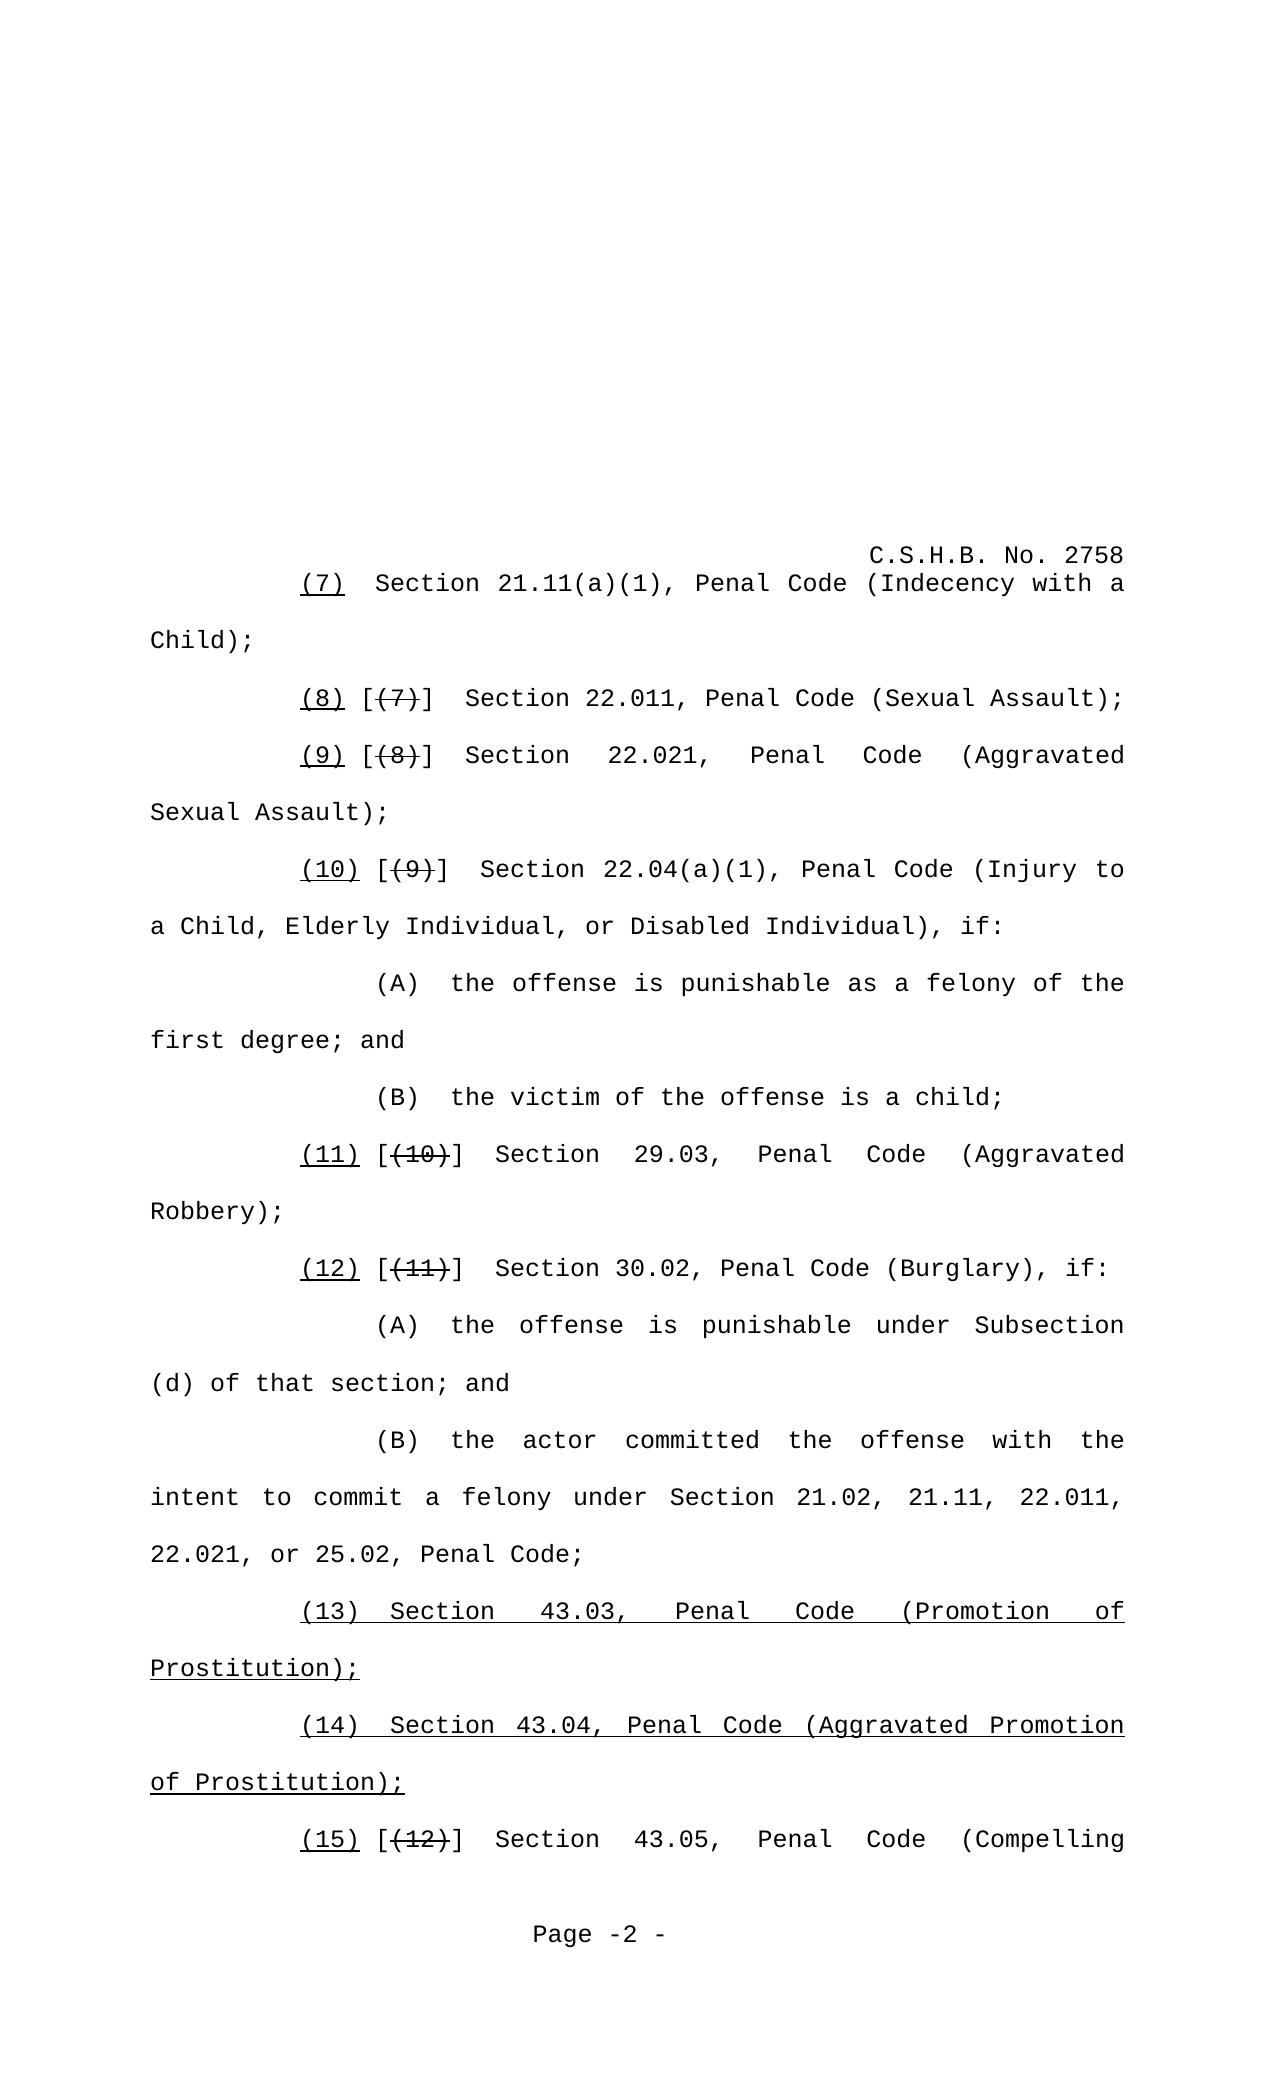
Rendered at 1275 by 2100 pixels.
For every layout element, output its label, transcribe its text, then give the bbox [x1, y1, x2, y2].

text (A) the offense is punishable under Subsection (d) of that section; and [150, 1313, 1125, 1398]
text (B) the victim of the offense is a child; [150, 1084, 1125, 1113]
text (7) Section 21.11(a)(1), Penal Code (Indecency with a Child); [150, 571, 1125, 656]
text (10) [(9)] Section 22.04(a)(1), Penal Code (Injury to a Child, Elderly Individual, or Disabled Individual), if: [150, 856, 1125, 942]
text (13) Section 43.03, Penal Code (Promotion of Prostitution); [150, 1598, 1125, 1684]
text (9) [(8)] Section 22.021, Penal Code (Aggravated Sexual Assault); [150, 742, 1125, 828]
text (11) [(10)] Section 29.03, Penal Code (Aggravated Robbery); [150, 1142, 1125, 1227]
text (8) [(7)] Section 22.011, Penal Code (Sexual Assault); [150, 685, 1125, 713]
text (14) Section 43.04, Penal Code (Aggravated Promotion of Prostitution); [150, 1712, 1125, 1798]
text (12) [(11)] Section 30.02, Penal Code (Burglary), if: [150, 1256, 1125, 1284]
text (B) the actor committed the offense with the intent to commit a felony under Section 21.02, 21.11, 22.011, 22.021, or 25.02, Penal Code; [150, 1427, 1125, 1570]
text (A) the offense is punishable as a felony of the first degree; and [150, 970, 1125, 1056]
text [150, 1827, 1125, 1855]
